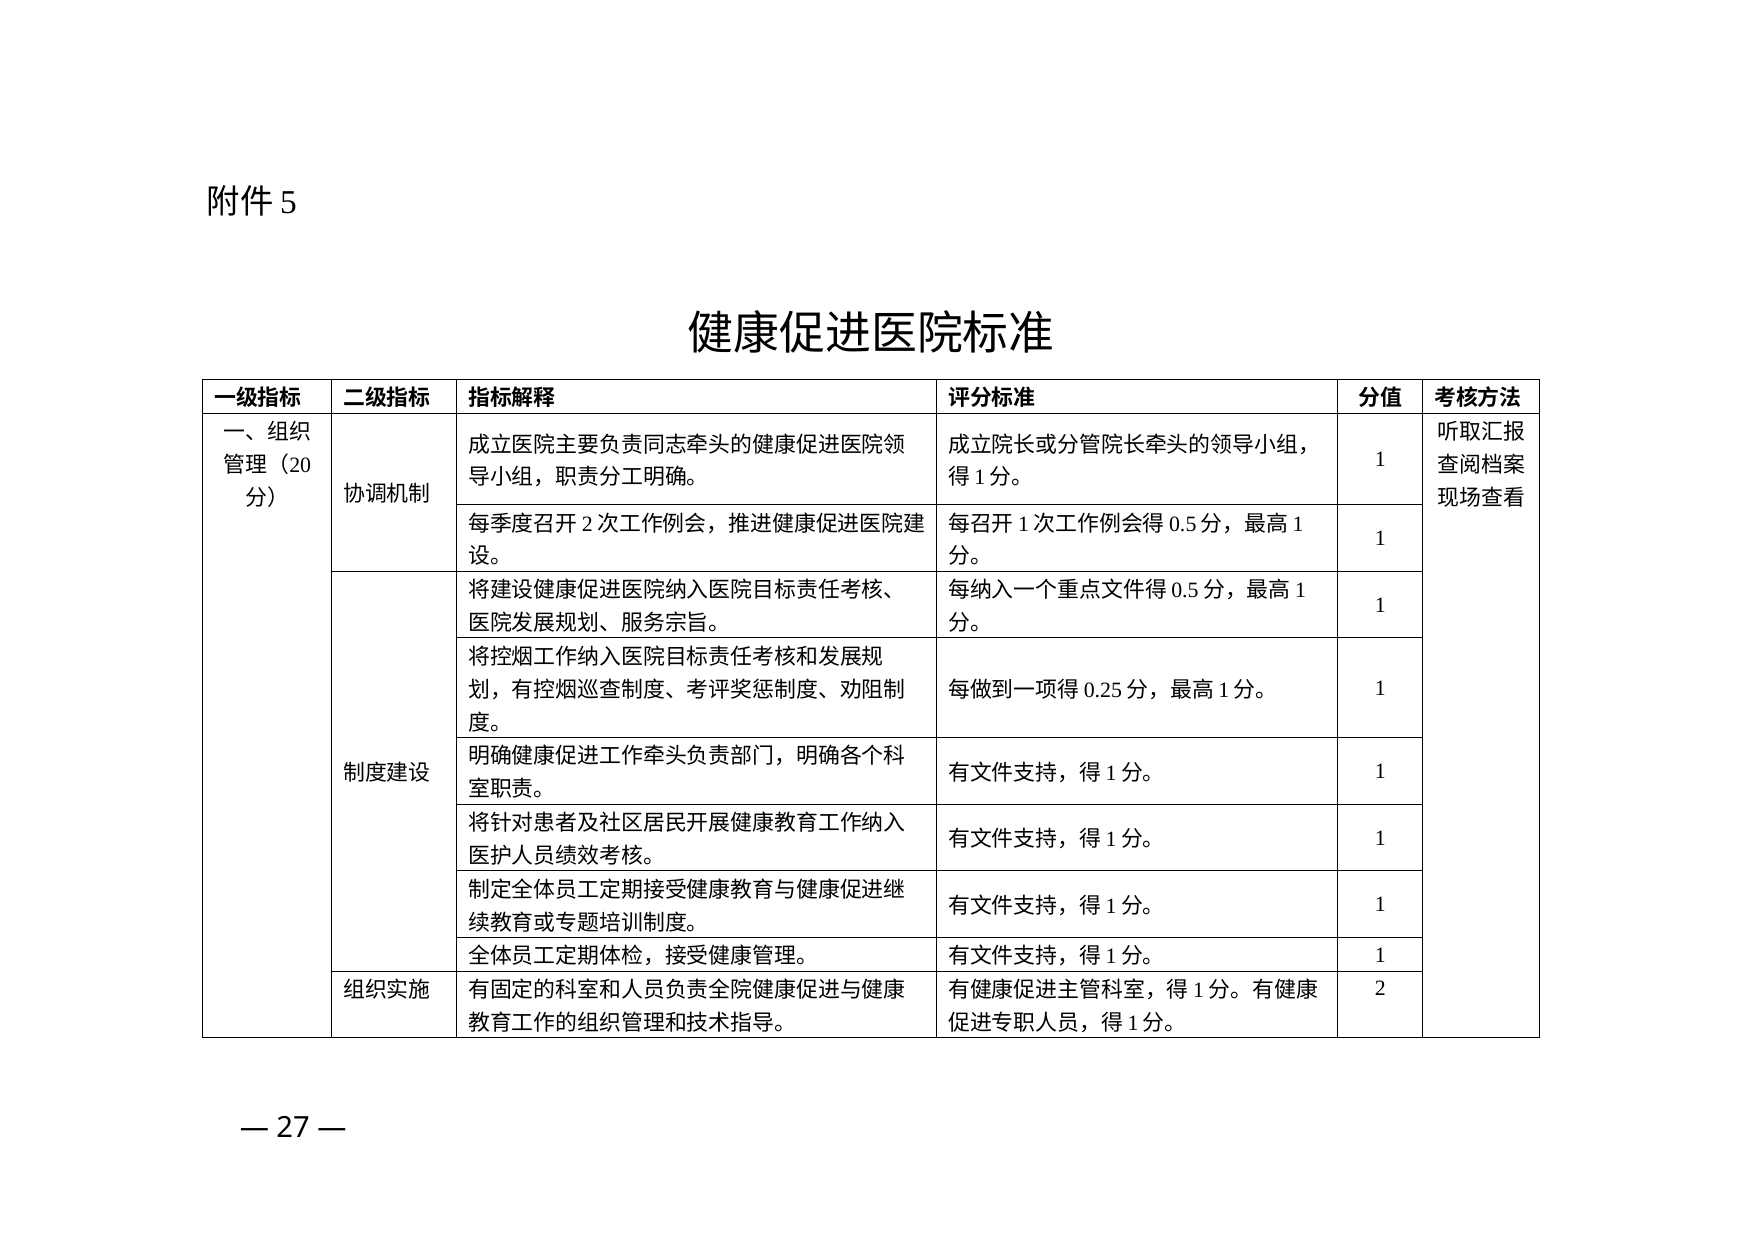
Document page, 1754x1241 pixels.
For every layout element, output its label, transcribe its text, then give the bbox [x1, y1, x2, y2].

table_cell 明确健康促进工作牵头负责部门，明确各个科室职责。 [457, 738, 936, 803]
table_header 一级指标 [203, 380, 331, 413]
table_cell 有文件支持，得1分。 [937, 738, 1337, 803]
table_cell 1 [1338, 938, 1422, 971]
table_cell 1 [1338, 805, 1422, 870]
table_header 二级指标 [332, 380, 456, 413]
table_cell 1 [1338, 505, 1422, 571]
table_cell 成立医院主要负责同志牵头的健康促进医院领导小组，职责分工明确。 [457, 414, 936, 504]
table_header 分值 [1338, 380, 1422, 413]
table_cell 1 [1338, 414, 1422, 504]
table_cell 有文件支持，得1分。 [937, 938, 1337, 971]
table_cell 制定全体员工定期接受健康教育与健康促进继续教育或专题培训制度。 [457, 871, 936, 937]
table_cell 制度建设 [332, 572, 456, 971]
table_cell 听取汇报 查阅档案 现场查看 [1423, 414, 1539, 1037]
table_cell 有健康促进主管科室，得1分。有健康促进专职人员，得1分。 [937, 972, 1337, 1037]
table_cell 1 [1338, 871, 1422, 937]
table_cell 有固定的科室和人员负责全院健康促进与健康教育工作的组织管理和技术指导。 [457, 972, 936, 1037]
table_cell 将控烟工作纳入医院目标责任考核和发展规划，有控烟巡查制度、考评奖惩制度、劝阻制度。 [457, 638, 936, 737]
table_cell 每做到一项得0.25分，最高1分。 [937, 638, 1337, 737]
table_cell 成立院长或分管院长牵头的领导小组，得1分。 [937, 414, 1337, 504]
table_cell 1 [1338, 572, 1422, 637]
table_cell 将针对患者及社区居民开展健康教育工作纳入医护人员绩效考核。 [457, 805, 936, 870]
table_cell 每纳入一个重点文件得0.5分，最高1分。 [937, 572, 1337, 637]
table_cell 2 [1338, 972, 1422, 1037]
table_cell 每季度召开2次工作例会，推进健康促进医院建设。 [457, 505, 936, 571]
table_cell 有文件支持，得1分。 [937, 805, 1337, 870]
table_cell 有文件支持，得1分。 [937, 871, 1337, 937]
table_cell 1 [1338, 638, 1422, 737]
table_cell 协调机制 [332, 414, 456, 571]
table_cell 每召开1次工作例会得0.5分，最高1分。 [937, 505, 1337, 571]
text 健康促进医院标准 [207, 280, 1535, 379]
table_cell 一、组织管理（20分） [203, 414, 331, 1037]
table_header 指标解释 [457, 380, 936, 413]
table_cell 组织实施 [332, 972, 456, 1037]
table_header 考核方法 [1423, 380, 1539, 413]
text 附件5 [207, 167, 1535, 232]
table_header 评分标准 [937, 380, 1337, 413]
table_cell 将建设健康促进医院纳入医院目标责任考核、医院发展规划、服务宗旨。 [457, 572, 936, 637]
table_cell 1 [1338, 738, 1422, 803]
table_cell 全体员工定期体检，接受健康管理。 [457, 938, 936, 971]
